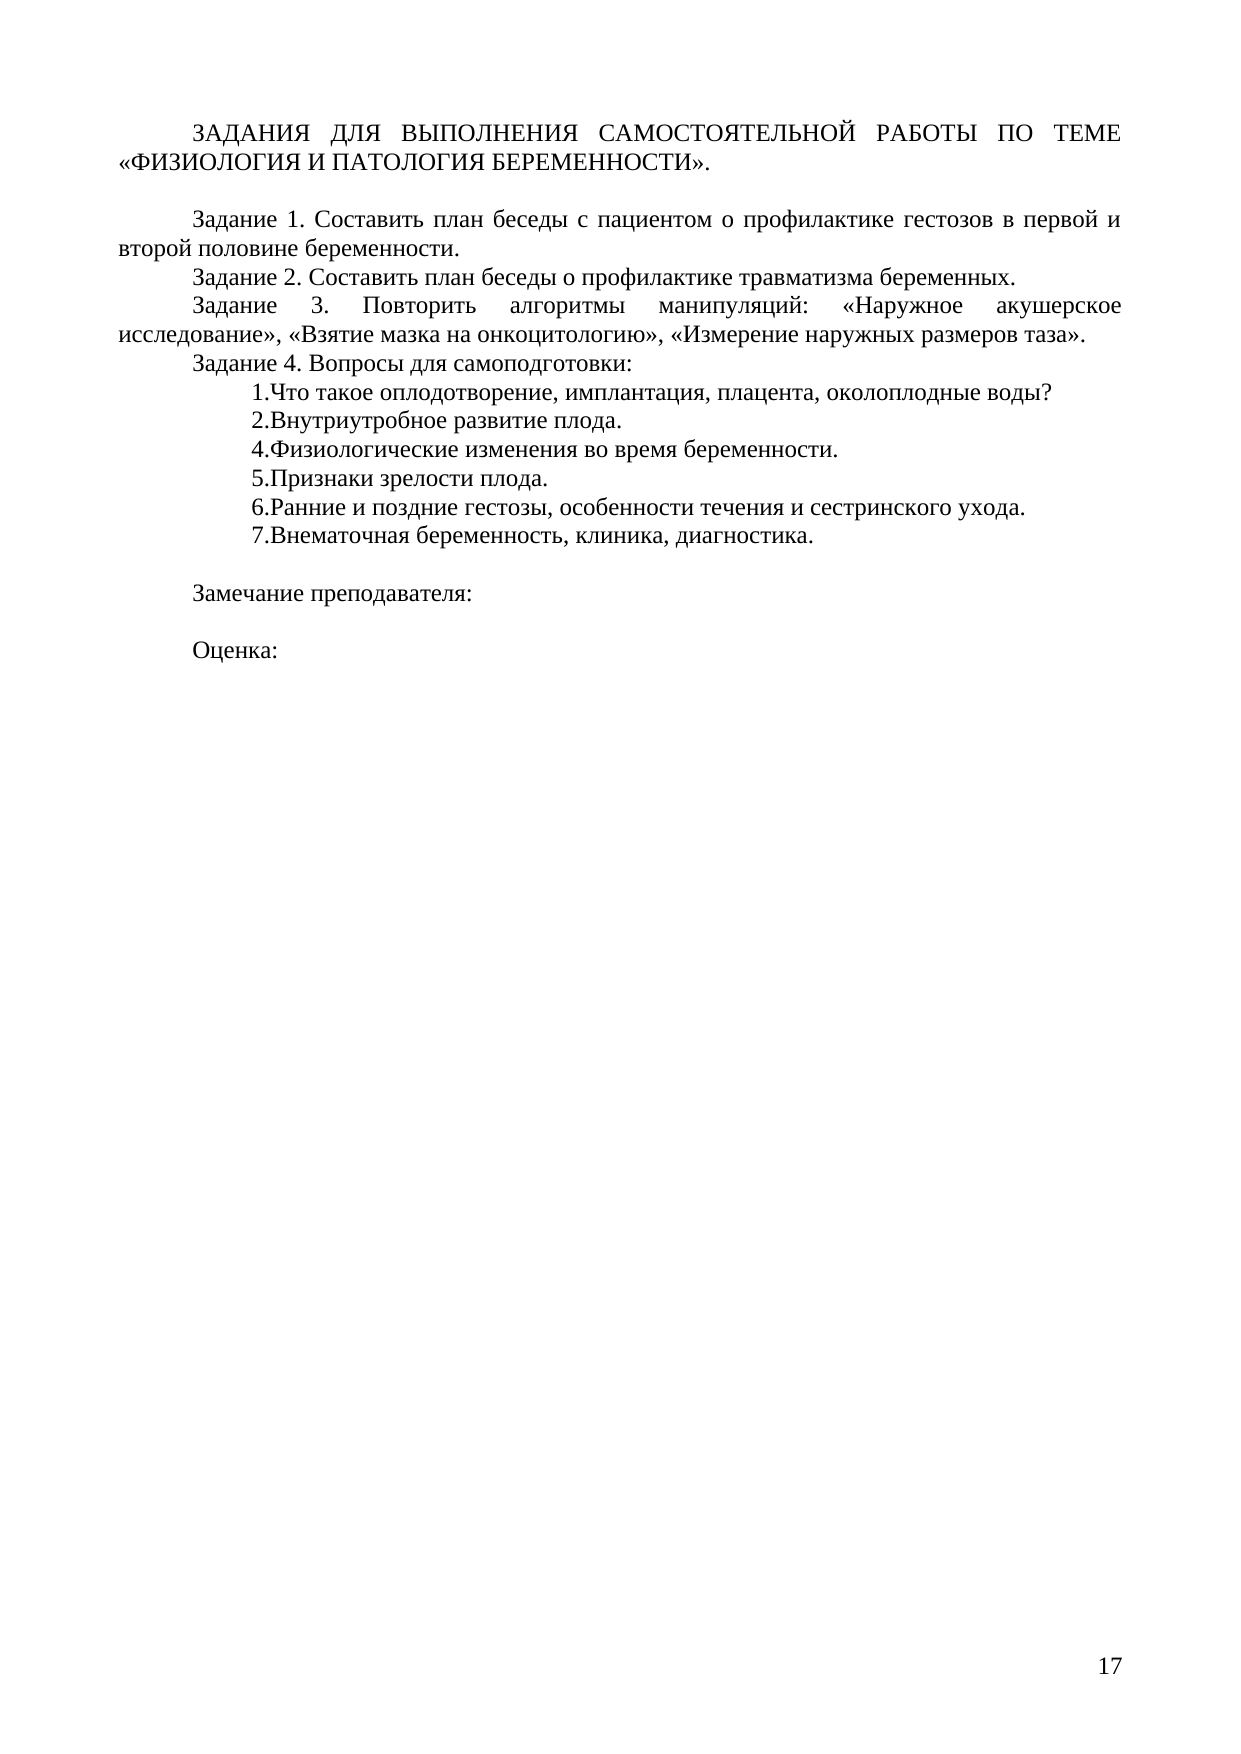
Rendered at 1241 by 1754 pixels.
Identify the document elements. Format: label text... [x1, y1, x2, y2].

text Задание 4. Вопросы для самоподготовки: [118, 348, 1122, 377]
text Задание 1. Составить план беседы с пациентом о профилактике гестозов в первой и второй половине беременности. [118, 204, 1122, 262]
text ЗАДАНИЯ ДЛЯ ВЫПОЛНЕНИЯ САМОСТОЯТЕЛЬНОЙ РАБОТЫ ПО ТЕМЕ «ФИЗИОЛОГИЯ И ПАТОЛОГИЯ БЕРЕМЕННОСТИ». [118, 118, 1122, 176]
text 4.Физиологические изменения во время беременности. [177, 434, 1122, 463]
text 5.Признаки зрелости плода. [177, 463, 1122, 492]
text Задание 2. Составить план беседы о профилактике травматизма беременных. [118, 262, 1122, 291]
text 6.Ранние и поздние гестозы, особенности течения и сестринского ухода. [177, 492, 1122, 521]
text Замечание преподавателя: [118, 578, 1122, 607]
text 1.Что такое оплодотворение, имплантация, плацента, околоплодные воды? [177, 377, 1122, 406]
text Оценка: [118, 636, 1122, 664]
text 7.Внематочная беременность, клиника, диагностика. [177, 521, 1122, 549]
text Задание 3. Повторить алгоритмы манипуляций: «Наружное акушерское исследование», «Взятие мазка на онкоцитологию», «Измерение наружных размеров таза». [118, 291, 1122, 348]
text 2.Внутриутробное развитие плода. [177, 406, 1122, 434]
